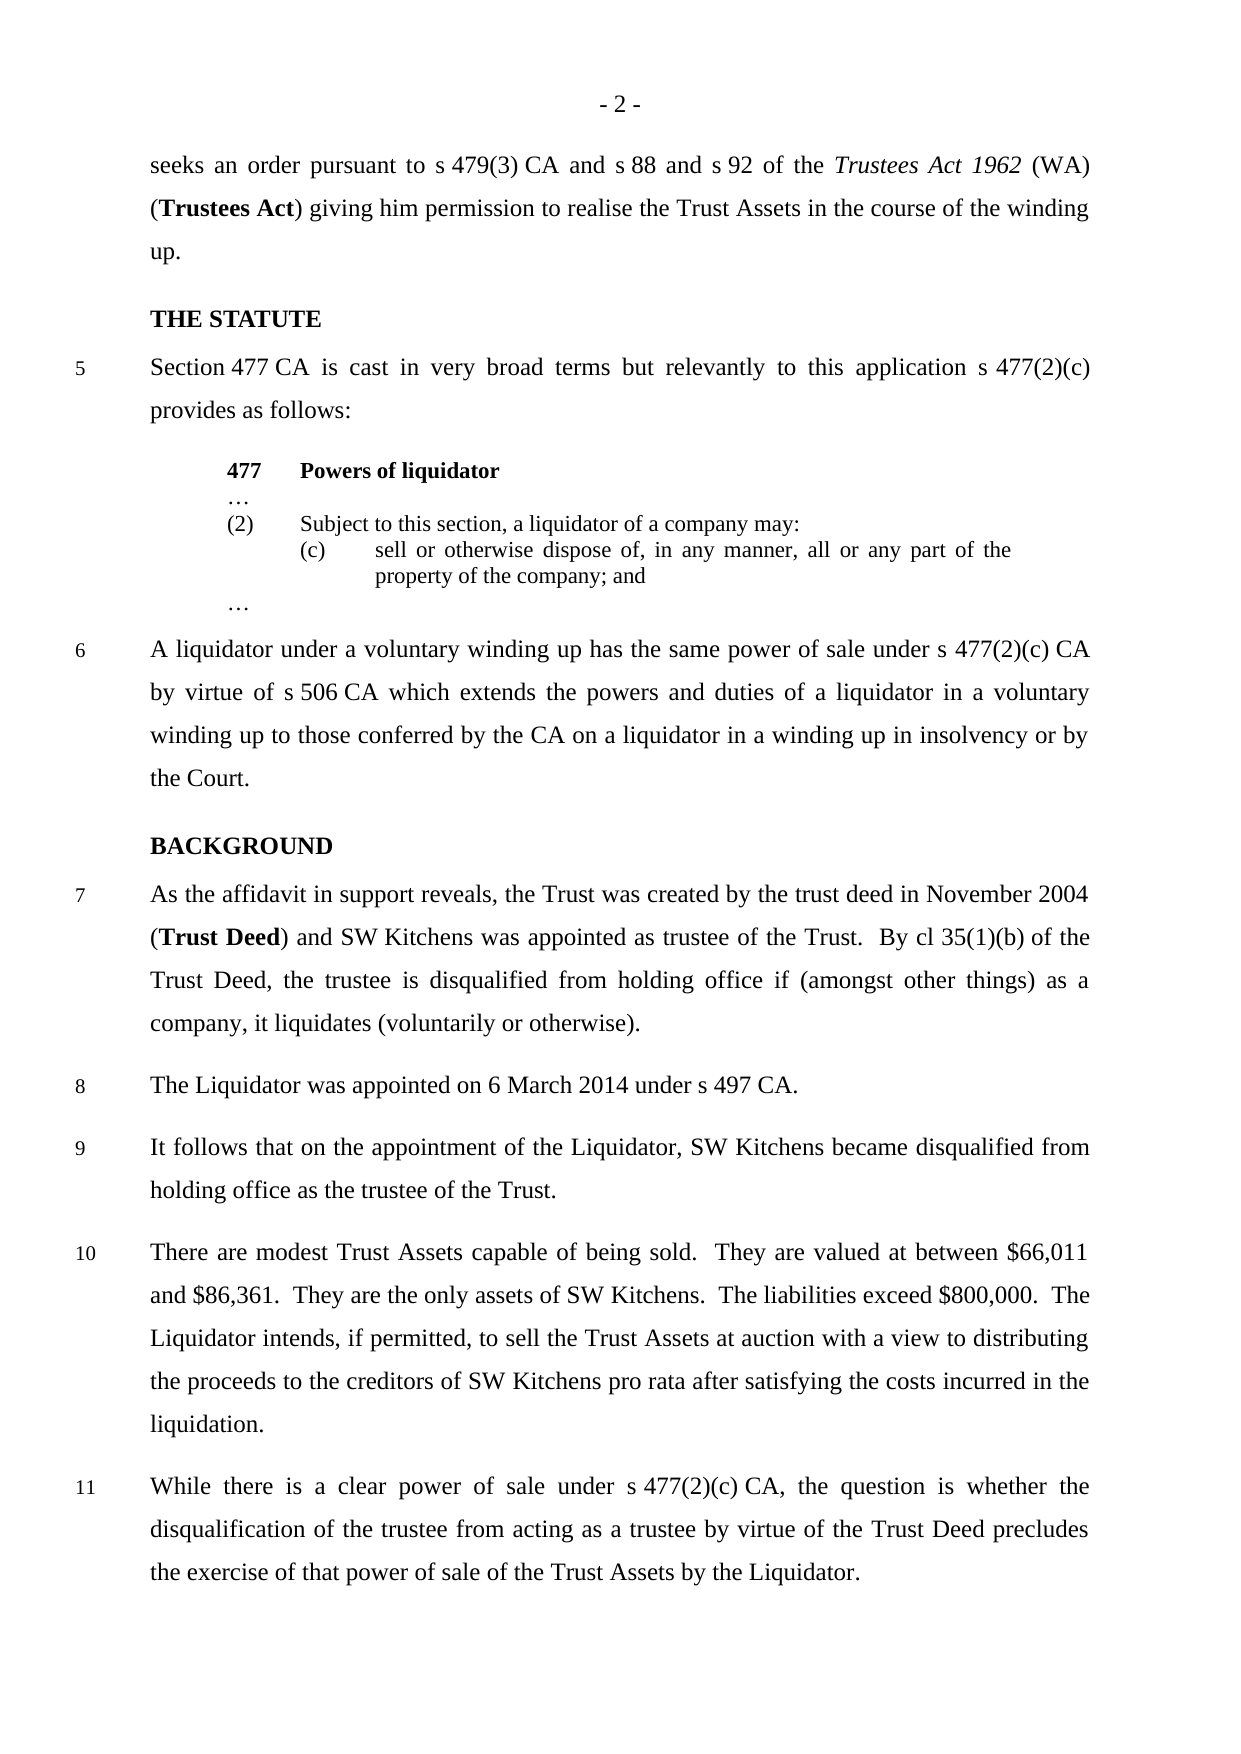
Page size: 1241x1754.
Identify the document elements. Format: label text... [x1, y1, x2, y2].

text (c) sell or otherwise dispose of, in any manner, all or any part of the property of the company; and [300, 536, 1013, 589]
subtitle THE STATUTE [150, 304, 1090, 333]
text Section 477 CA is cast in very broad terms but relevantly to this application s 477(2)(c) provides as follows: [75, 352, 1090, 424]
text A liquidator under a voluntary winding up has the same power of sale under s 477(2)(c) CA by virtue of s 506 CA which extends the powers and duties of a liquidator in a voluntary winding up to those conferred by the CA on a liquidator in a winding up in insolvency or by the Court. [75, 634, 1090, 792]
subtitle BACKGROUND [150, 831, 1090, 860]
text It follows that on the appointment of the Liquidator, SW Kitchens became disqualified from holding office as the trustee of the Trust. [75, 1132, 1090, 1204]
text As the affidavit in support reveals, the Trust was created by the trust deed in November 2004 (Trust Deed) and SW Kitchens was appointed as trustee of the Trust. By cl 35(1)(b) of the Trust Deed, the trustee is disqualified from holding office if (amongst other things) as a company, it liquidates (voluntarily or otherwise). [75, 879, 1090, 1037]
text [75, 150, 1090, 265]
text There are modest Trust Assets capable of being sold. They are valued at between $66,011 and $86,361. They are the only assets of SW Kitchens. The liabilities exceed $800,000. The Liquidator intends, if permitted, to sell the Trust Assets at auction with a view to distributing the proceeds to the creditors of SW Kitchens pro rata after satisfying the costs incurred in the liquidation. [75, 1237, 1090, 1438]
text … [227, 483, 1013, 509]
text 477 Powers of liquidator [227, 457, 1013, 483]
text The Liquidator was appointed on 6 March 2014 under s 497 CA. [75, 1070, 1090, 1099]
text … [227, 589, 1013, 615]
text While there is a clear power of sale under s 477(2)(c) CA, the question is whether the disqualification of the trustee from acting as a trustee by virtue of the Trust Deed precludes the exercise of that power of sale of the Trust Assets by the Liquidator. [75, 1471, 1090, 1586]
text (2) Subject to this section, a liquidator of a company may: [227, 509, 1013, 536]
